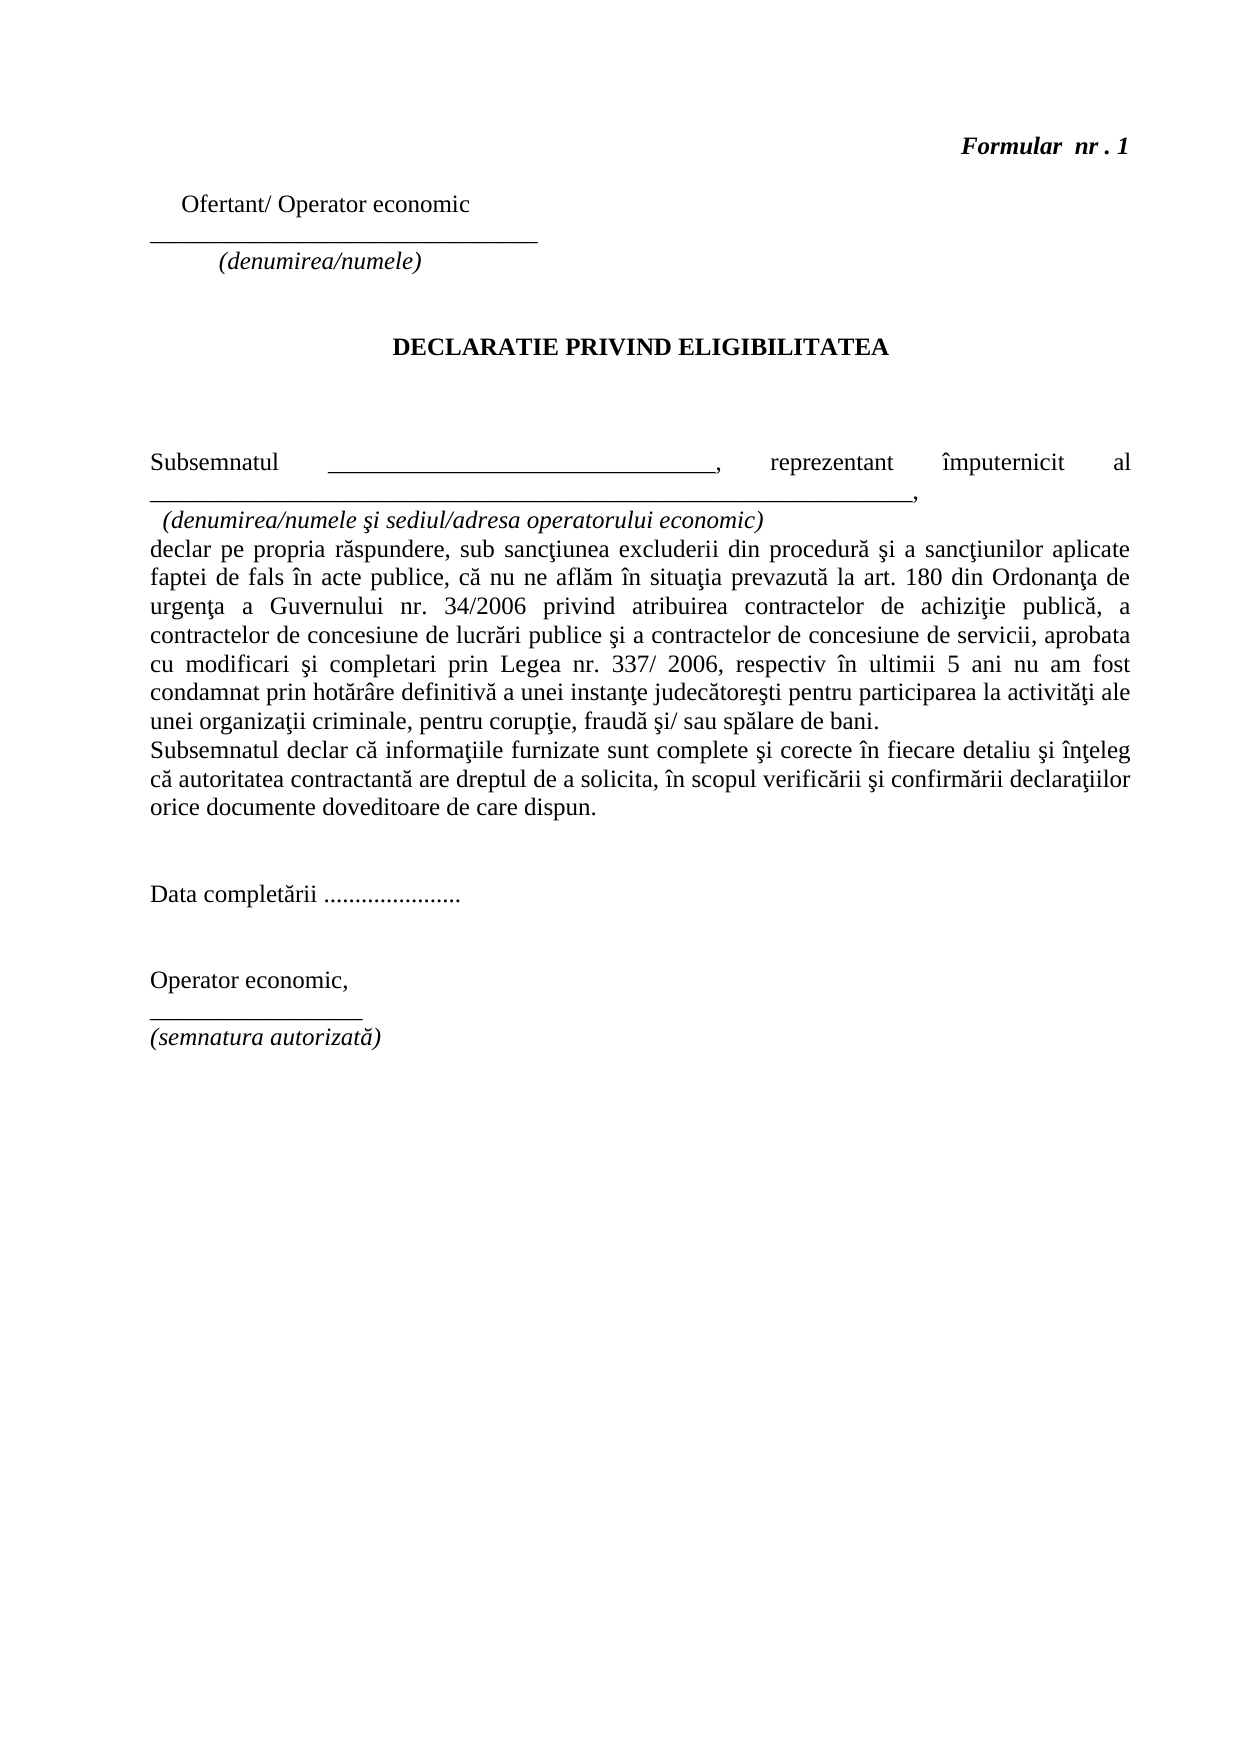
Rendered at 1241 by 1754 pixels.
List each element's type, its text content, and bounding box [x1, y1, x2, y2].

text (semnatura autorizată) [150, 1022, 1132, 1051]
text DECLARATIE PRIVIND ELIGIBILITATEA [150, 332, 1132, 361]
text Subsemnatul declar că informaţiile furnizate sunt complete şi corecte în fiecare detaliu şi înţeleg că autoritatea contractantă are dreptul de a solicita, în scopul verificării şi confirmării declaraţiilor orice documente doveditoare de care dispun. [150, 735, 1132, 821]
text Subsemnatul _______________________________, reprezentant împuternicit al _____________________________________________________________, [150, 447, 1132, 505]
text Ofertant/ Operator economic _______________________________ [150, 189, 1132, 246]
text (denumirea/numele) [150, 246, 1132, 275]
text _________________ [150, 994, 1132, 1022]
text Formular nr . 1 [150, 131, 1132, 160]
text Data completării ...................... [150, 879, 1132, 907]
text Operator economic, [150, 965, 1132, 994]
text (denumirea/numele şi sediul/adresa operatorului economic) [150, 505, 1132, 534]
text declar pe propria răspundere, sub sancţiunea excluderii din procedură şi a sancţiunilor aplicate faptei de fals în acte publice, că nu ne aflăm în situaţia prevazută la art. 180 din Ordonanţa de urgenţa a Guvernului nr. 34/2006 privind atribuirea contractelor de achiziţie publică, a contractelor de concesiune de lucrări publice şi a contractelor de concesiune de servicii, aprobata cu modificari şi completari prin Legea nr. 337/ 2006, respectiv în ultimii 5 ani nu am fost condamnat prin hotărâre definitivă a unei instanţe judecătoreşti pentru participarea la activităţi ale unei organizaţii criminale, pentru corupţie, fraudă şi/ sau spălare de bani. [150, 534, 1132, 735]
